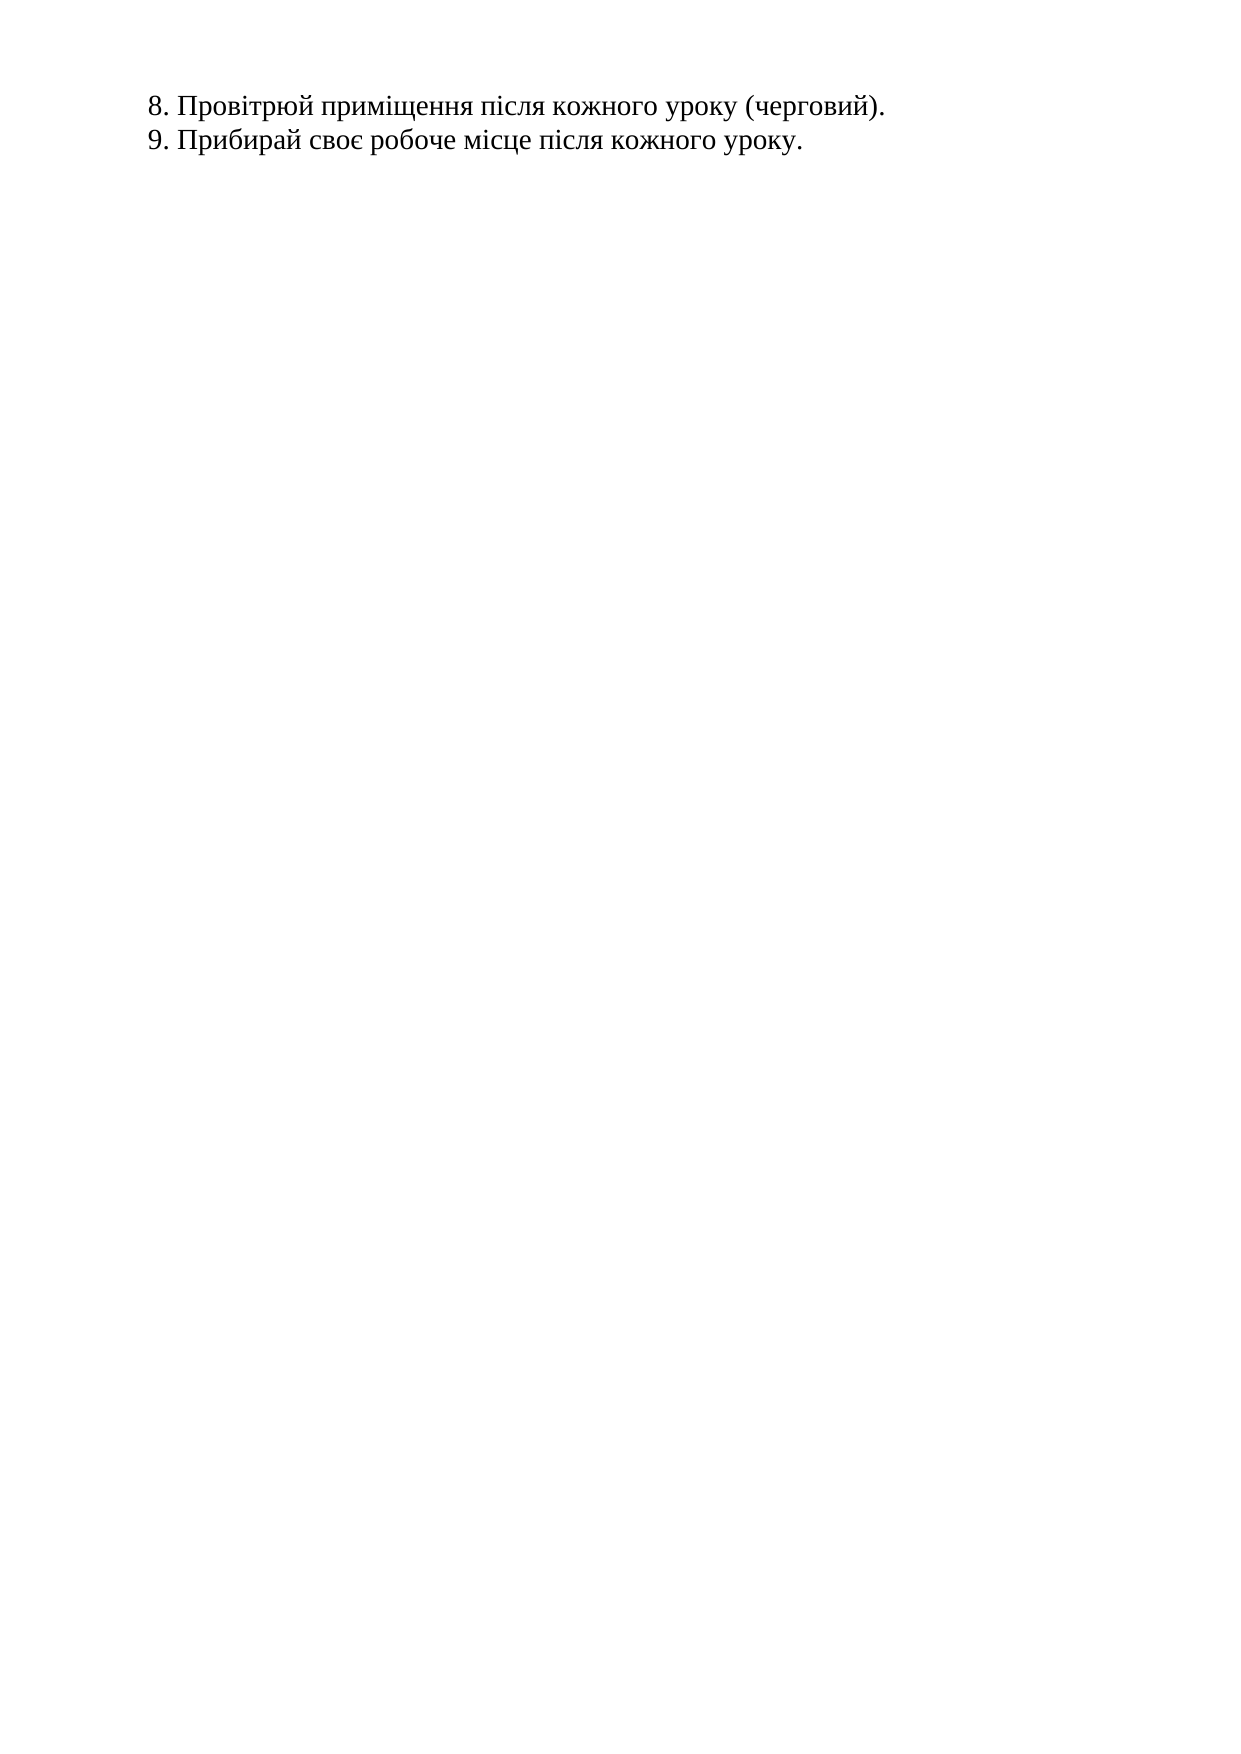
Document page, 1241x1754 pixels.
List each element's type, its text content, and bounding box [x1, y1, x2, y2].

text 9. Прибирай своє робоче місце після кожного уроку. [148, 122, 1152, 156]
text 8. Провітрюй приміщення після кожного уроку (черговий). [148, 88, 1152, 122]
